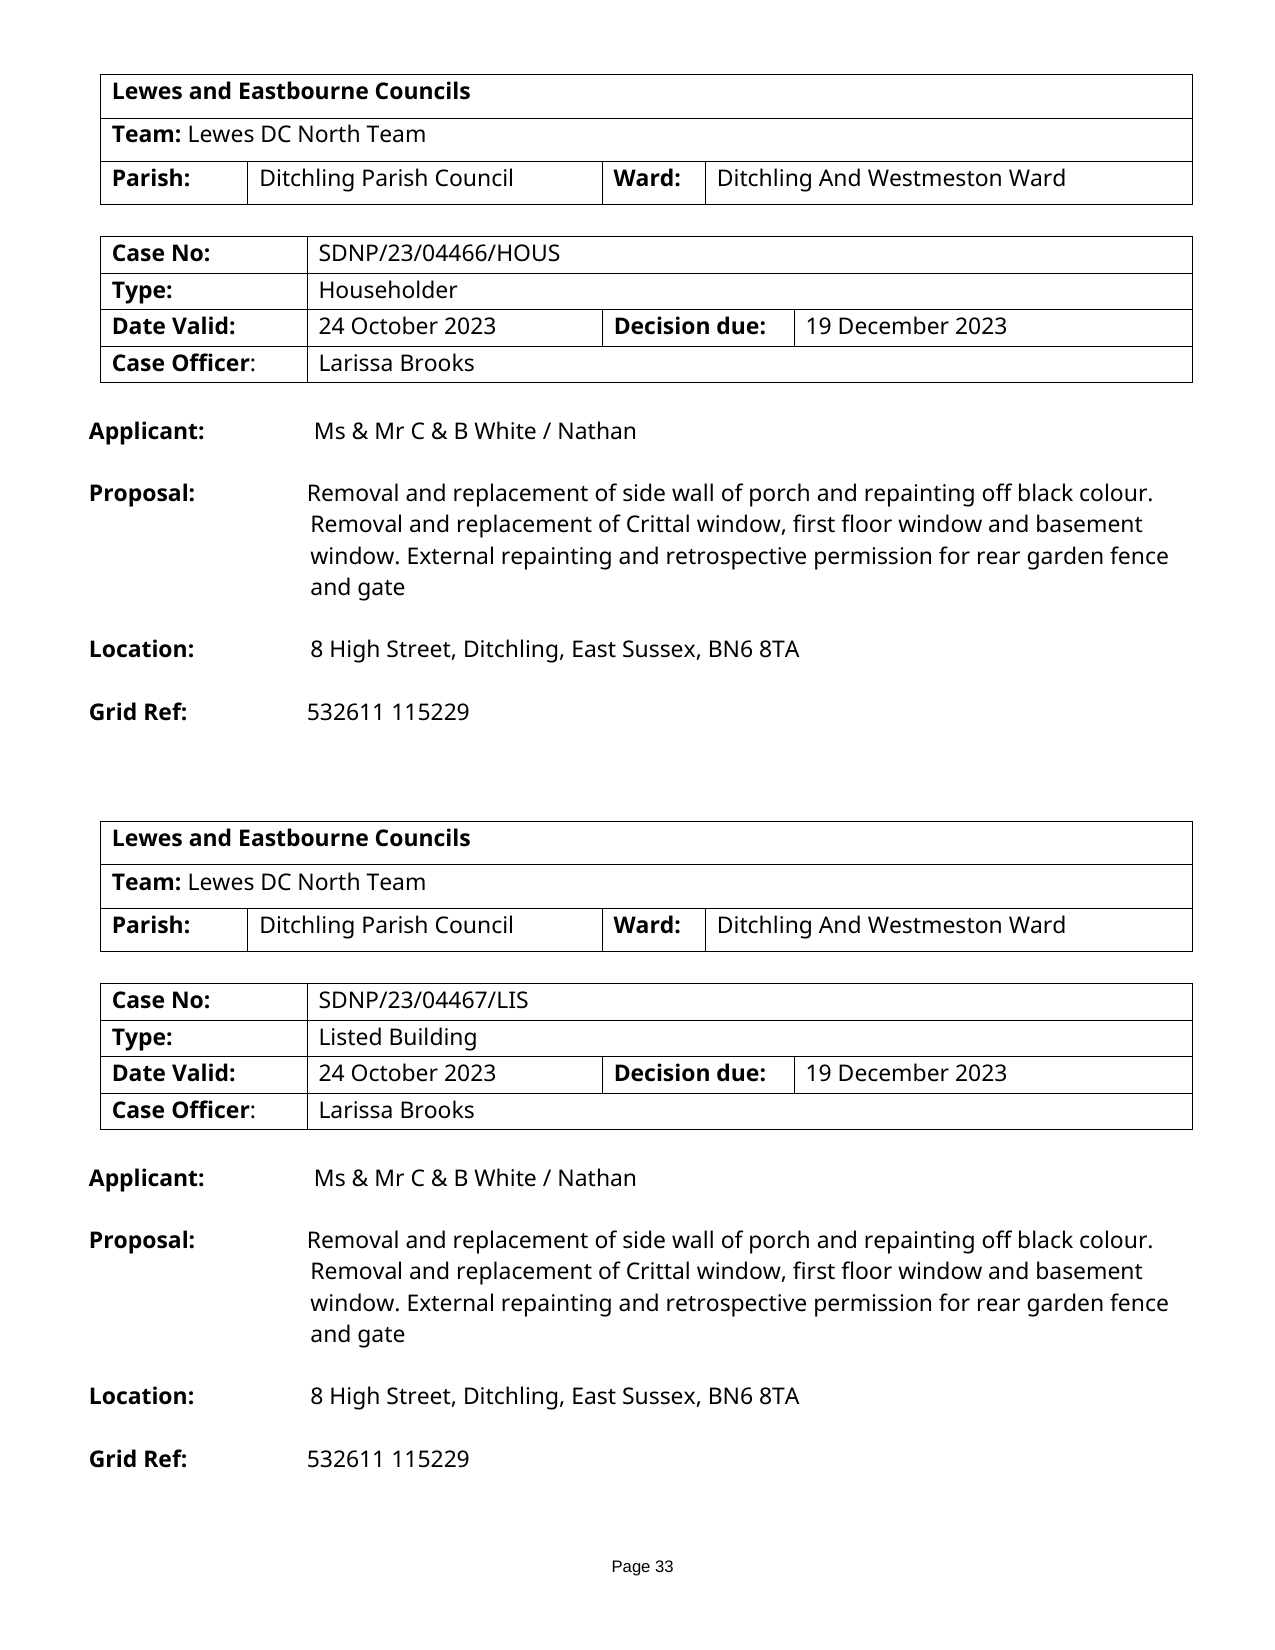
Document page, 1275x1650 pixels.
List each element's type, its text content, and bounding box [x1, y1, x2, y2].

table_cell Parish: [101, 909, 247, 951]
table_cell Type: [101, 274, 307, 309]
table_cell Team: Lewes DC North Team [101, 119, 1192, 161]
table_header Case No: [101, 984, 307, 1019]
table_cell Householder [308, 274, 1192, 309]
table_header SDNP/23/04466/HOUS [308, 237, 1192, 273]
table_cell Parish: [101, 162, 247, 204]
table_cell Decision due: [603, 310, 794, 346]
table_cell 24 October 2023 [308, 1057, 602, 1093]
table_cell Ward: [603, 162, 705, 204]
table_cell Ward: [603, 909, 705, 951]
table_cell 24 October 2023 [308, 310, 602, 346]
text Grid Ref: 532611 115229 [89, 696, 1196, 727]
table_header SDNP/23/04467/LIS [308, 984, 1192, 1019]
table_cell Case Officer: [101, 1094, 307, 1129]
text Proposal: Removal and replacement of side wall of porch and repainting off black colour. Removal and replacement of Crittal window, first floor window and basement window. External repainting and retrospective permission for rear garden fence and gate [89, 1224, 1196, 1349]
table_cell Date Valid: [101, 310, 307, 346]
table_header Lewes and Eastbourne Councils [101, 75, 1192, 117]
table_cell Ditchling Parish Council [248, 909, 602, 951]
table_cell 19 December 2023 [795, 310, 1192, 346]
text Proposal: Removal and replacement of side wall of porch and repainting off black colour. Removal and replacement of Crittal window, first floor window and basement window. External repainting and retrospective permission for rear garden fence and gate [89, 477, 1196, 602]
table_header Lewes and Eastbourne Councils [101, 822, 1192, 864]
table_cell Ditchling Parish Council [248, 162, 602, 204]
table_cell Listed Building [308, 1021, 1192, 1056]
table_header Case No: [101, 237, 307, 273]
text Applicant: Ms & Mr C & B White / Nathan [89, 1162, 1196, 1193]
text Grid Ref: 532611 115229 [89, 1443, 1196, 1474]
table_cell Ditchling And Westmeston Ward [706, 909, 1192, 951]
table_cell Type: [101, 1021, 307, 1056]
table_cell Ditchling And Westmeston Ward [706, 162, 1192, 204]
text Applicant: Ms & Mr C & B White / Nathan [89, 414, 1196, 446]
text Location: 8 High Street, Ditchling, East Sussex, BN6 8TA [89, 633, 1196, 664]
table_cell Larissa Brooks [308, 347, 1192, 382]
table_cell 19 December 2023 [795, 1057, 1192, 1093]
table_cell Date Valid: [101, 1057, 307, 1093]
table_cell Larissa Brooks [308, 1094, 1192, 1129]
table_cell Decision due: [603, 1057, 794, 1093]
table_cell Team: Lewes DC North Team [101, 865, 1192, 908]
table_cell Case Officer: [101, 347, 307, 382]
text Location: 8 High Street, Ditchling, East Sussex, BN6 8TA [89, 1380, 1196, 1412]
